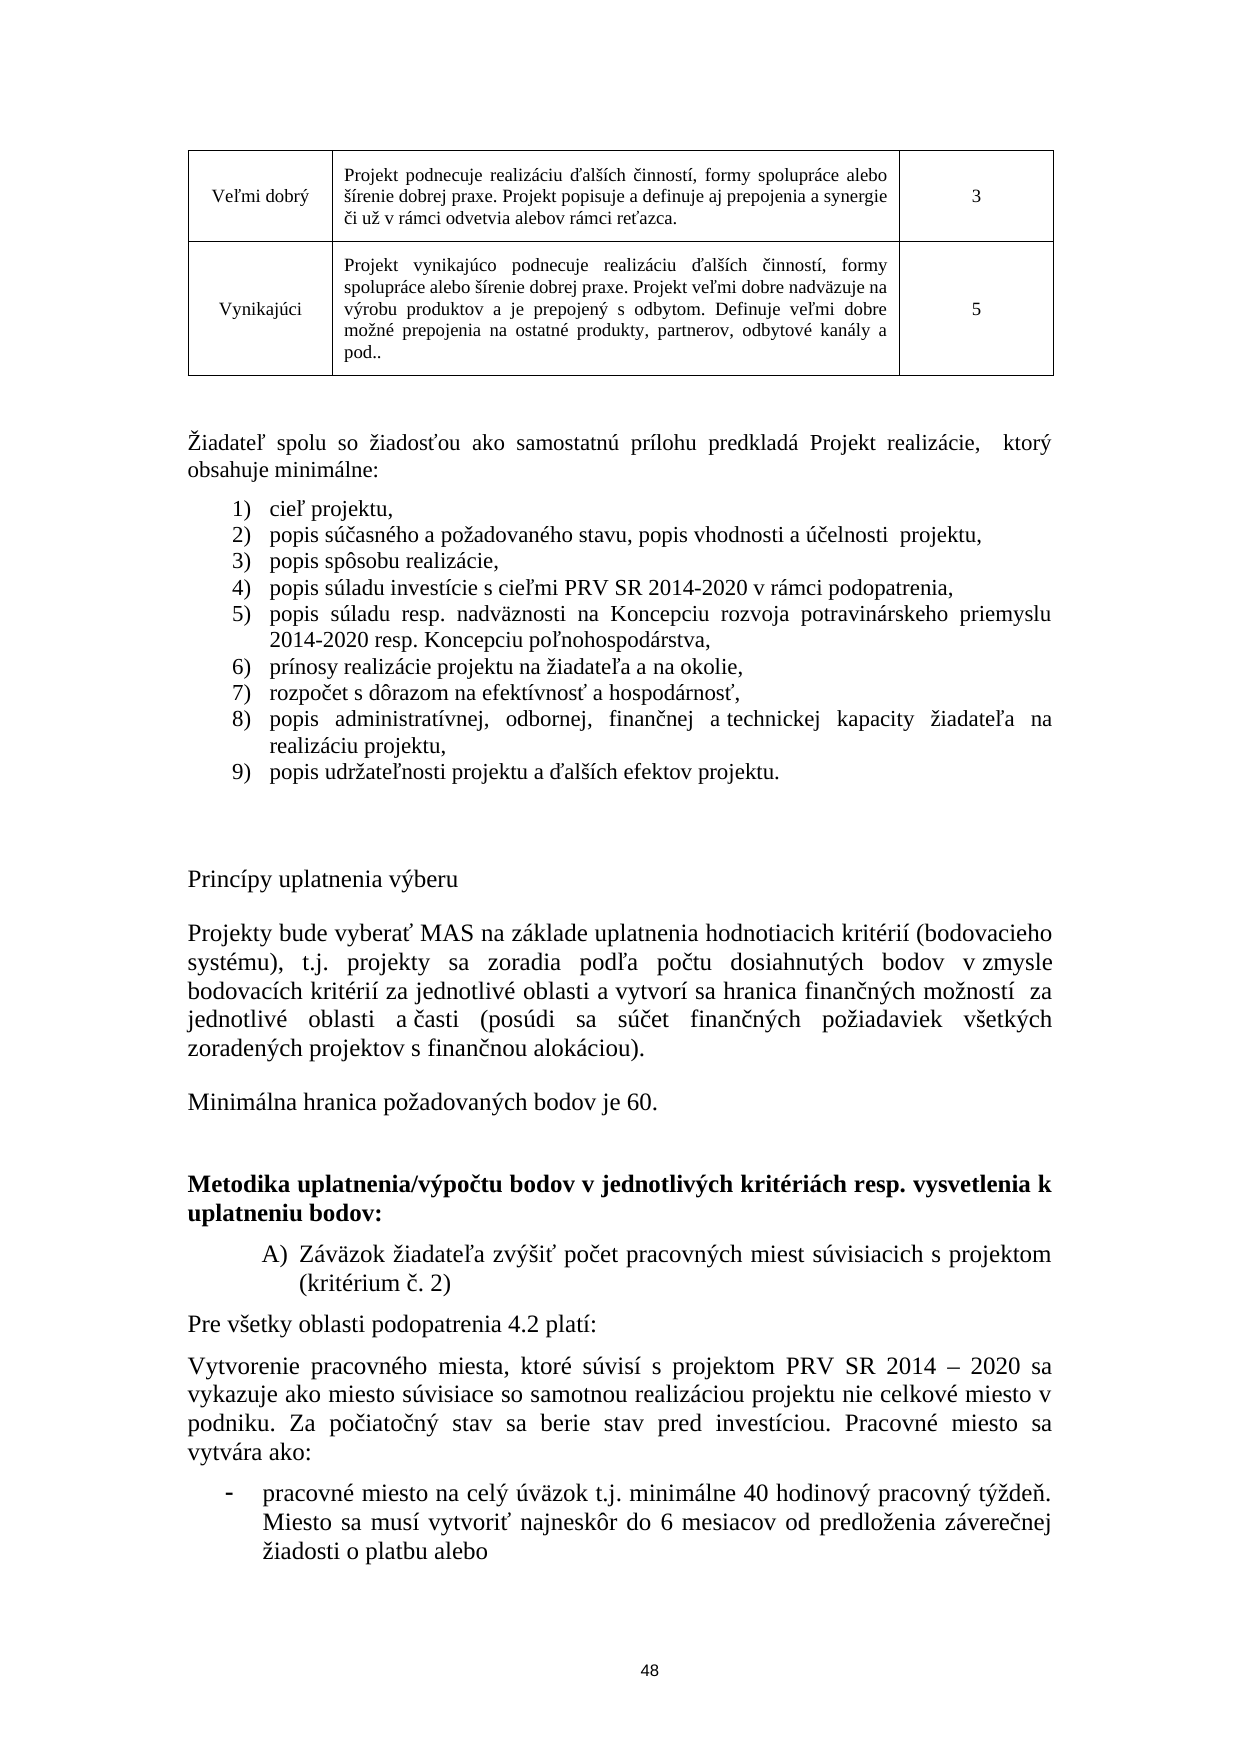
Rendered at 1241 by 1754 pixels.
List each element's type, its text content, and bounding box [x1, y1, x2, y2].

list popis spôsobu realizácie, [232, 547, 1053, 574]
text Žiadateľ spolu so žiadosťou ako samostatnú prílohu predkladá Projekt realizácie, ktorý obsahuje minimálne: [187, 429, 1053, 482]
text Metodika uplatnenia/výpočtu bodov v jednotlivých kritériách resp. vysvetlenia k uplatneniu bodov: [187, 1169, 1053, 1227]
list Záväzok žiadateľa zvýšiť počet pracovných miest súvisiacich s projektom (kritérium č. 2) [261, 1239, 1053, 1297]
text Projekty bude vyberať MAS na základe uplatnenia hodnotiacich kritérií (bodovacieho systému), t.j. projekty sa zoradia podľa počtu dosiahnutých bodov v zmysle bodovacích kritérií za jednotlivé oblasti a vytvorí sa hranica finančných možností za jednotlivé oblasti a časti (posúdi sa súčet finančných požiadaviek všetkých zoradených projektov s finančnou alokáciou). [187, 918, 1053, 1062]
table_cell Vynikajúci [189, 242, 332, 374]
table_cell Projekt podnecuje realizáciu ďalších činností, formy spolupráce alebo šírenie dobrej praxe. Projekt popisuje a definuje aj prepojenia a synergie či už v rámci odvetvia alebov rámci reťazca. [333, 151, 899, 241]
table_cell Projekt vynikajúco podnecuje realizáciu ďalších činností, formy spolupráce alebo šírenie dobrej praxe. Projekt veľmi dobre nadväzuje na výrobu produktov a je prepojený s odbytom. Definuje veľmi dobre možné prepojenia na ostatné produkty, partnerov, odbytové kanály a pod.. [333, 242, 899, 374]
list cieľ projektu, [232, 494, 1053, 521]
list popis administratívnej, odbornej, finančnej a technickej kapacity žiadateľa na realizáciu projektu, [232, 705, 1053, 758]
text Vytvorenie pracovného miesta, ktoré súvisí s projektom PRV SR 2014 – 2020 sa vykazuje ako miesto súvisiace so samotnou realizáciou projektu nie celkové miesto v podniku. Za počiatočný stav sa berie stav pred investíciou. Pracovné miesto sa vytvára ako: [187, 1351, 1053, 1466]
list rozpočet s dôrazom na efektívnosť a hospodárnosť, [232, 679, 1053, 705]
list prínosy realizácie projektu na žiadateľa a na okolie, [232, 653, 1053, 679]
text Minimálna hranica požadovaných bodov je 60. [187, 1087, 1053, 1116]
list popis súladu resp. nadväznosti na Koncepciu rozvoja potravinárskeho priemyslu 2014-2020 resp. Koncepciu poľnohospodárstva, [232, 600, 1053, 653]
table_cell Veľmi dobrý [189, 151, 332, 241]
text Pre všetky oblasti podopatrenia 4.2 platí: [187, 1309, 1053, 1338]
table_cell 3 [900, 151, 1053, 241]
list popis súčasného a požadovaného stavu, popis vhodnosti a účelnosti projektu, [232, 521, 1053, 547]
text Princípy uplatnenia výberu [187, 864, 1053, 893]
list pracovné miesto na celý úväzok t.j. minimálne 40 hodinový pracovný týždeň. Miesto sa musí vytvoriť najneskôr do 6 mesiacov od predloženia záverečnej žiadosti o platbu alebo [225, 1478, 1053, 1564]
table_cell 5 [900, 242, 1053, 374]
list popis udržateľnosti projektu a ďalších efektov projektu. [232, 758, 1053, 784]
list popis súladu investície s cieľmi PRV SR 2014-2020 v rámci podopatrenia, [232, 574, 1053, 600]
